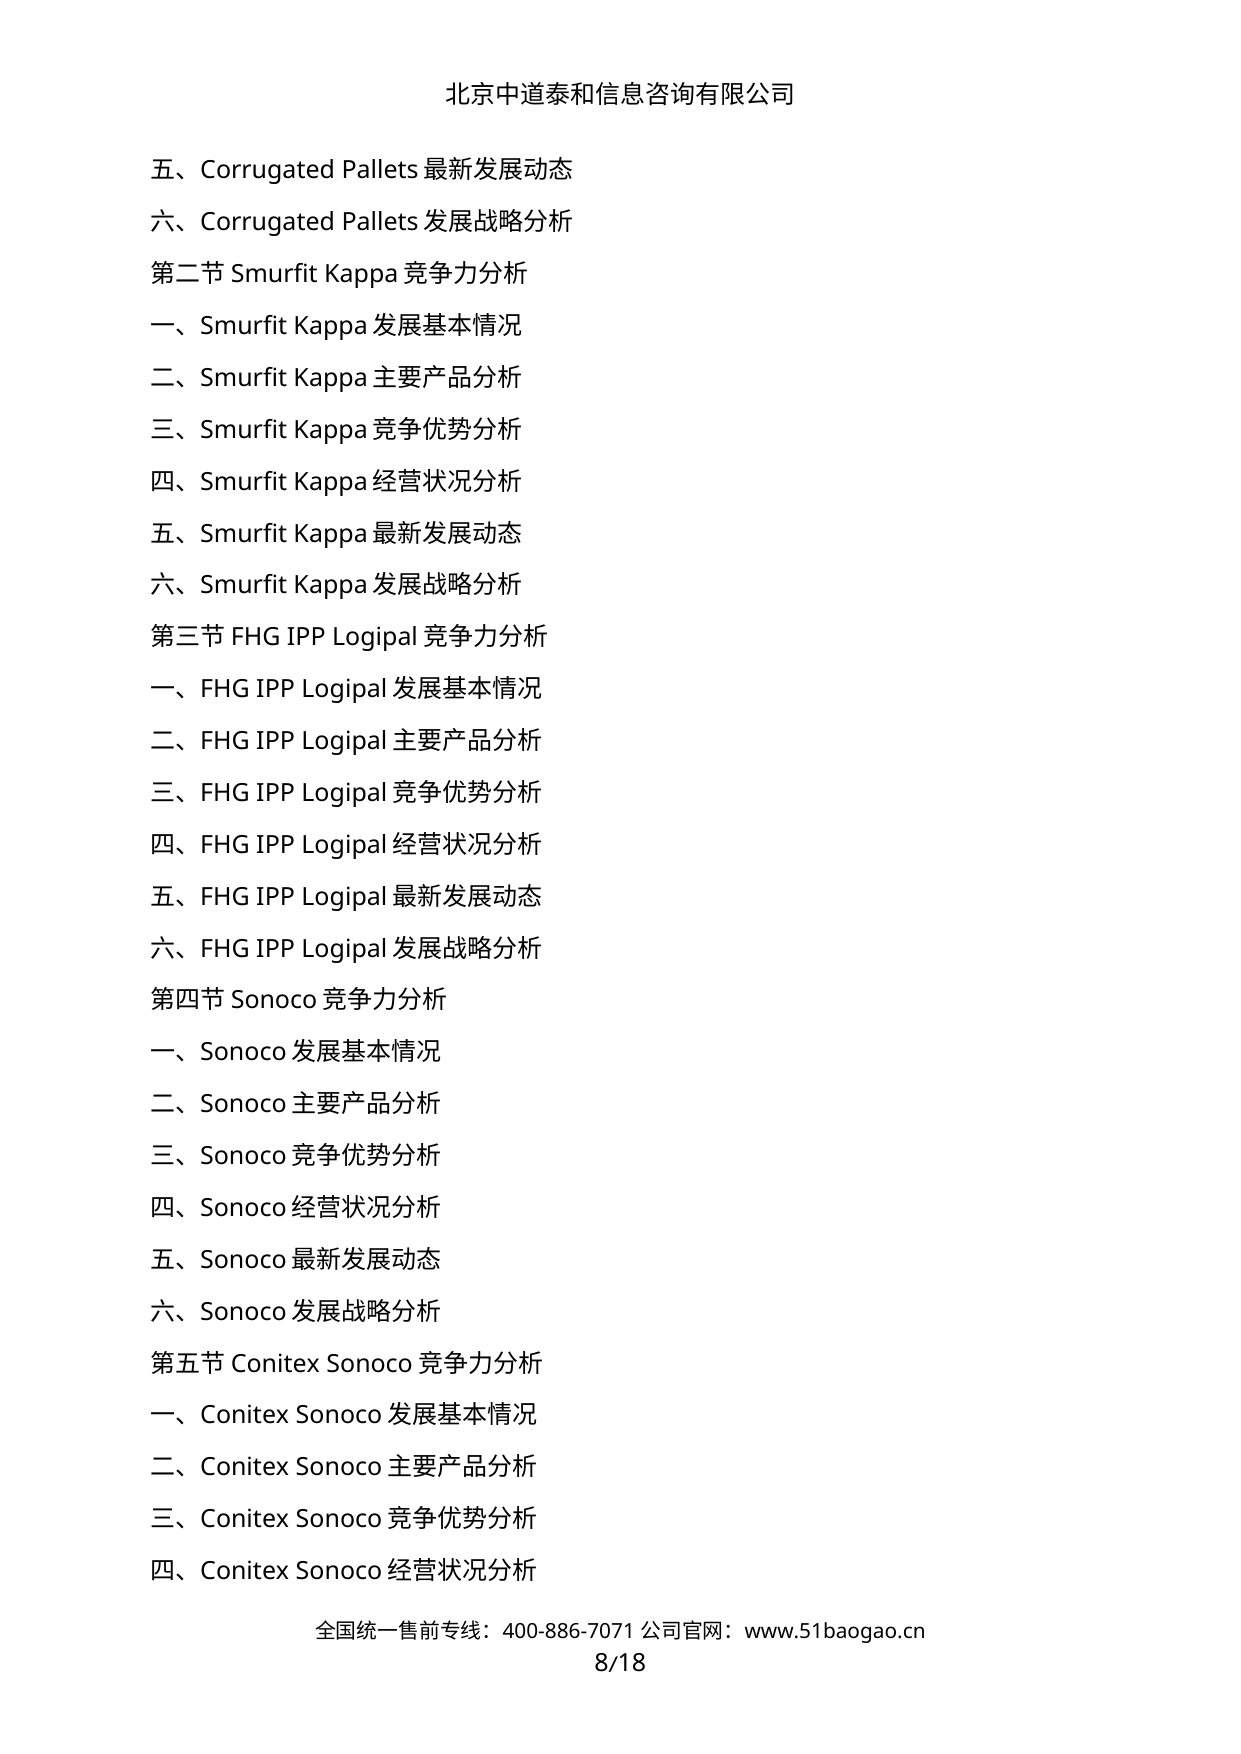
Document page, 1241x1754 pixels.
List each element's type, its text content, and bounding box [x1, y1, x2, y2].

text 四、Smurfit Kappa经营状况分析 [150, 461, 1090, 497]
text 三、Sonoco竞争优势分析 [150, 1136, 1090, 1172]
text 四、Sonoco经营状况分析 [150, 1187, 1090, 1224]
text 六、Corrugated Pallets发展战略分析 [150, 202, 1090, 238]
text 二、Smurfit Kappa主要产品分析 [150, 357, 1090, 394]
text 三、Conitex Sonoco竞争优势分析 [150, 1499, 1090, 1535]
text 三、FHG IPP Logipal竞争优势分析 [150, 772, 1090, 809]
text 一、FHG IPP Logipal发展基本情况 [150, 669, 1090, 705]
text 六、Smurfit Kappa发展战略分析 [150, 565, 1090, 601]
text 一、Conitex Sonoco发展基本情况 [150, 1395, 1090, 1431]
text 四、Conitex Sonoco经营状况分析 [150, 1551, 1090, 1587]
text 五、Smurfit Kappa最新发展动态 [150, 513, 1090, 549]
text 二、Sonoco主要产品分析 [150, 1084, 1090, 1120]
text 二、FHG IPP Logipal主要产品分析 [150, 721, 1090, 757]
text 五、Corrugated Pallets最新发展动态 [150, 150, 1090, 186]
text 第三节 FHG IPP Logipal竞争力分析 [150, 617, 1090, 653]
text 五、Sonoco最新发展动态 [150, 1239, 1090, 1276]
text 二、Conitex Sonoco主要产品分析 [150, 1447, 1090, 1483]
text 三、Smurfit Kappa竞争优势分析 [150, 409, 1090, 446]
text 六、FHG IPP Logipal发展战略分析 [150, 928, 1090, 964]
text 第二节 Smurfit Kappa竞争力分析 [150, 254, 1090, 290]
text 一、Sonoco发展基本情况 [150, 1032, 1090, 1068]
text 六、Sonoco发展战略分析 [150, 1291, 1090, 1327]
text 五、FHG IPP Logipal最新发展动态 [150, 876, 1090, 912]
text 第五节 Conitex Sonoco竞争力分析 [150, 1343, 1090, 1379]
text 四、FHG IPP Logipal经营状况分析 [150, 824, 1090, 861]
text 第四节 Sonoco竞争力分析 [150, 980, 1090, 1016]
text 一、Smurfit Kappa发展基本情况 [150, 306, 1090, 342]
